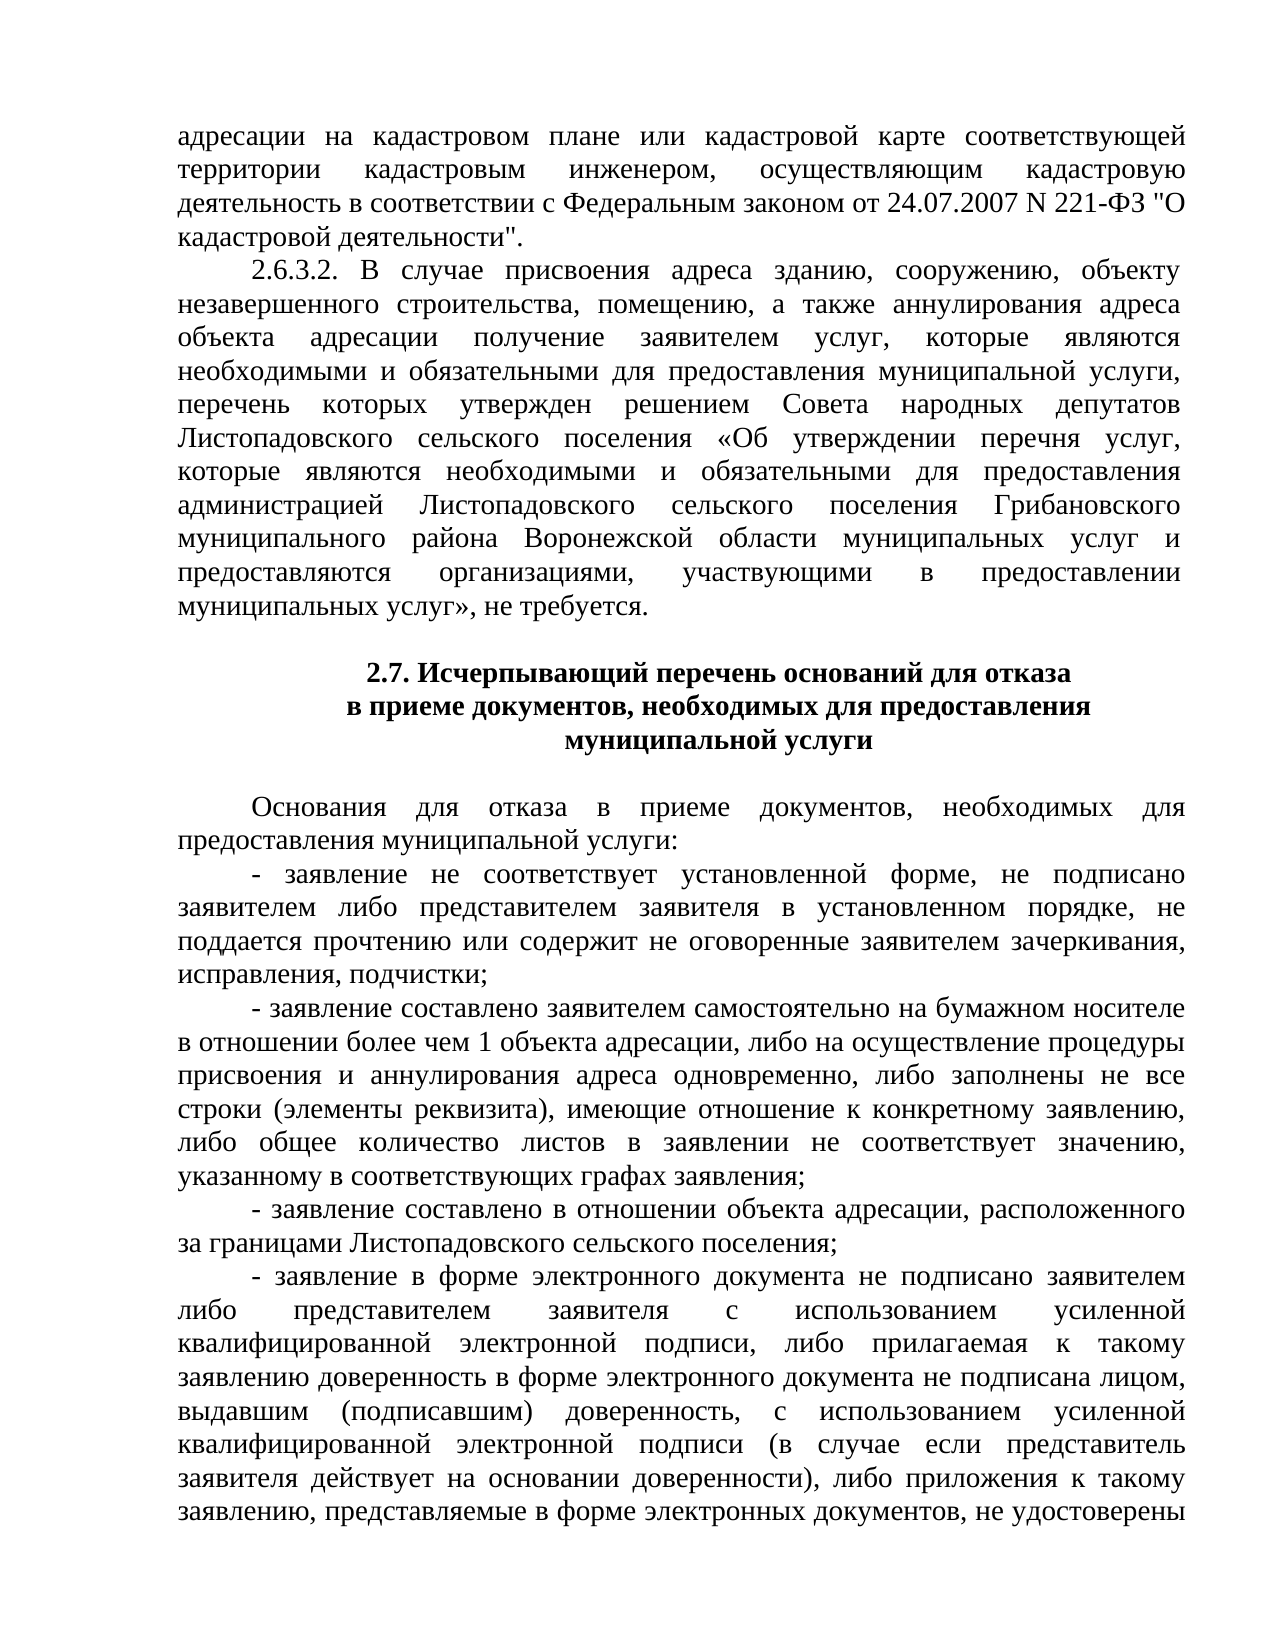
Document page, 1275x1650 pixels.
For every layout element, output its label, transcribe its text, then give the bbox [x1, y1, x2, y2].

text Основания для отказа в приеме документов, необходимых для предоставления муниципальной услуги: [177, 789, 1186, 856]
text в приеме документов, необходимых для предоставления [177, 688, 1186, 722]
text - заявление не соответствует установленной форме, не подписано заявителем либо представителем заявителя в установленном порядке, не поддается прочтению или содержит не оговоренные заявителем зачеркивания, исправления, подчистки; [177, 856, 1186, 990]
text 2.7. Исчерпывающий перечень оснований для отказа [177, 655, 1186, 688]
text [177, 1258, 1186, 1527]
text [177, 118, 1186, 252]
text - заявление составлено в отношении объекта адресации, расположенного за границами Листопадовского сельского поселения; [177, 1191, 1186, 1258]
text - заявление составлено заявителем самостоятельно на бумажном носителе в отношении более чем 1 объекта адресации, либо на осуществление процедуры присвоения и аннулирования адреса одновременно, либо заполнены не все строки (элементы реквизита), имеющие отношение к конкретному заявлению, либо общее количество листов в заявлении не соответствует значению, указанному в соответствующих графах заявления; [177, 990, 1186, 1191]
text муниципальной услуги [177, 722, 1186, 755]
text 2.6.3.2. В случае присвоения адреса зданию, сооружению, объекту незавершенного строительства, помещению, а также аннулирования адреса объекта адресации получение заявителем услуг, которые являются необходимыми и обязательными для предоставления муниципальной услуги, перечень которых утвержден решением Совета народных депутатов Листопадовского сельского поселения «Об утверждении перечня услуг, которые являются необходимыми и обязательными для предоставления администрацией Листопадовского сельского поселения Грибановского муниципального района Воронежской области муниципальных услуг и предоставляются организациями, участвующими в предоставлении муниципальных услуг», не требуется. [177, 252, 1181, 621]
